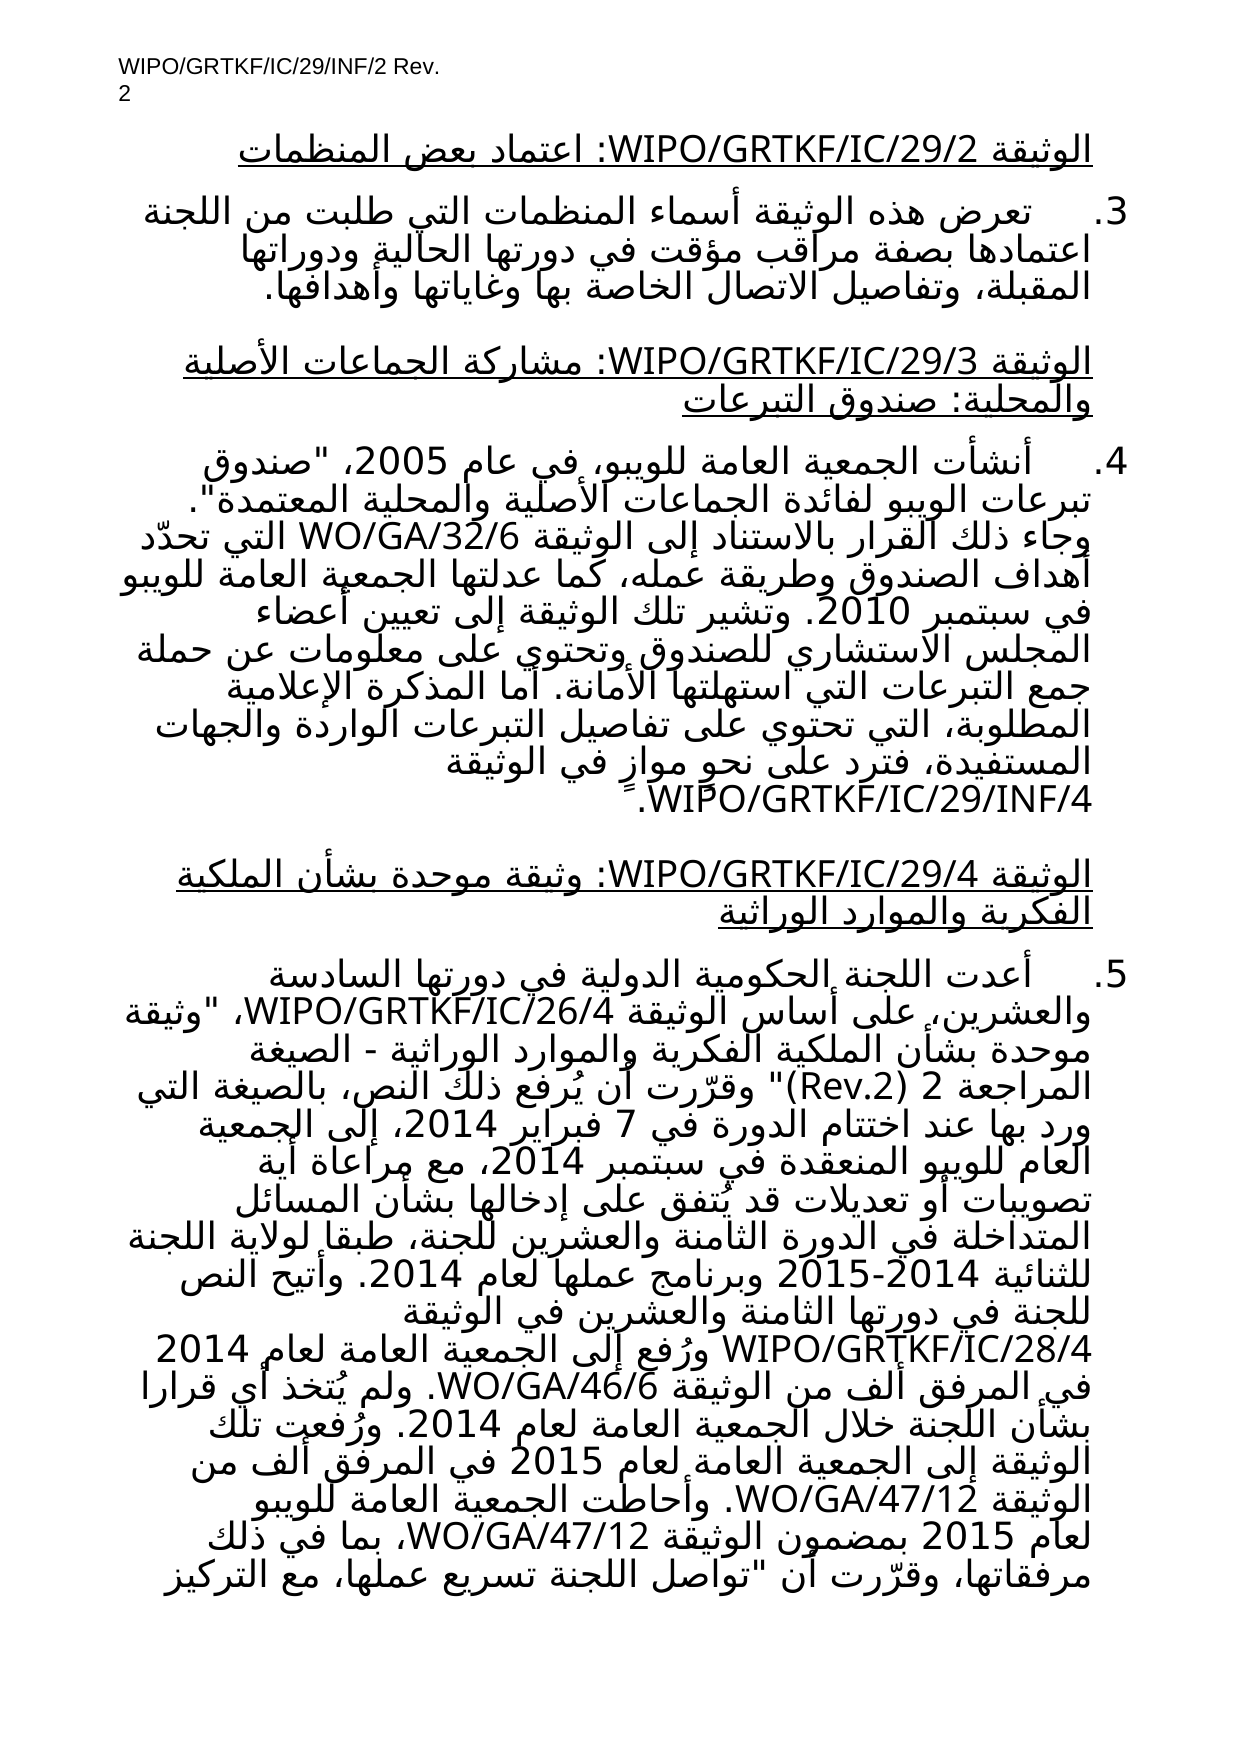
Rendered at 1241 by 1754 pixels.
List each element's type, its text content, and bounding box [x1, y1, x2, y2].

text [118, 957, 1092, 1595]
subtitle الوثيقة WIPO/GRTKF/IC/29/3: مشاركة الجماعات الأصلية والمحلية: صندوق التبرعات [118, 345, 1092, 420]
subtitle الوثيقة WIPO/GRTKF/IC/29/2: اعتماد بعض المنظمات [118, 132, 1092, 170]
text أنشأت الجمعية العامة للويبو، في عام 2005، "صندوق تبرعات الويبو لفائدة الجماعات الأصلية والمحلية المعتمدة". وجاء ذلك القرار بالاستناد إلى الوثيقة WO/GA/32/6 التي تحدّد أهداف الصندوق وطريقة عمله، كما عدلتها الجمعية العامة للويبو في سبتمبر 2010. وتشير تلك الوثيقة إلى تعيين أعضاء المجلس الاستشاري للصندوق وتحتوي على معلومات عن حملة جمع التبرعات التي استهلتها الأمانة. أما المذكرة الإعلامية المطلوبة، التي تحتوي على تفاصيل التبرعات الواردة والجهات المستفيدة، فترد على نحوٍ موازٍ في الوثيقة WIPO/GRTKF/IC/29/INF/4. [118, 445, 1092, 820]
text تعرض هذه الوثيقة أسماء المنظمات التي طلبت من اللجنة اعتمادها بصفة مراقب مؤقت في دورتها الحالية ودوراتها المقبلة، وتفاصيل الاتصال الخاصة بها وغاياتها وأهدافها. [118, 195, 1092, 307]
subtitle الوثيقة WIPO/GRTKF/IC/29/4: وثيقة موحدة بشأن الملكية الفكرية والموارد الوراثية [118, 857, 1092, 932]
